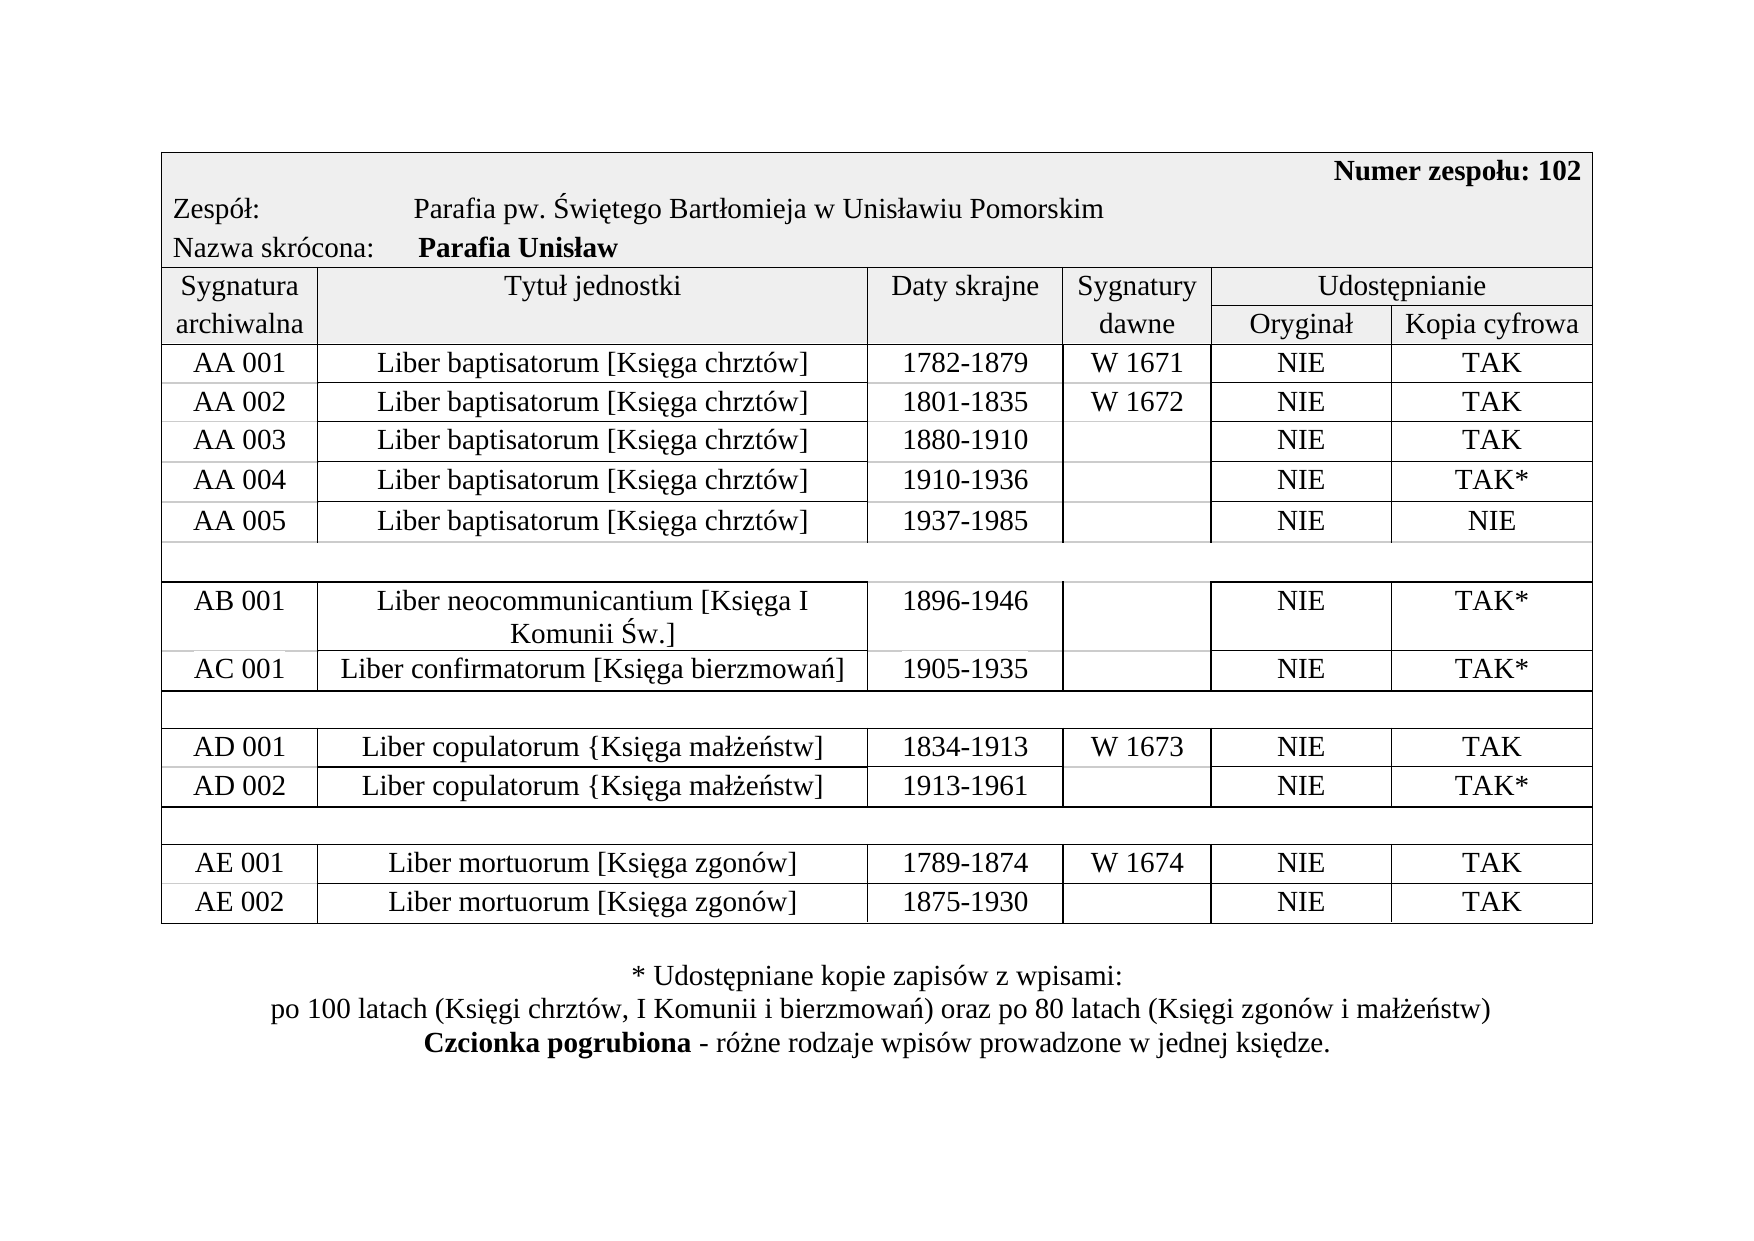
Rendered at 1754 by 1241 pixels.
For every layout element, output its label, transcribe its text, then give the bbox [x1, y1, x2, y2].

table_cell AC 001 [162, 652, 317, 690]
table_cell AD 001 [162, 729, 317, 766]
table_cell Sygnatura archiwalna [162, 268, 317, 343]
table_cell [1064, 422, 1210, 461]
table_cell NIE [1212, 462, 1391, 501]
table_cell Kopia cyfrowa [1392, 306, 1592, 343]
table_cell Liber copulatorum {Księga małżeństw] [318, 768, 867, 806]
table_cell Liber baptisatorum [Księga chrztów] [318, 502, 867, 541]
table_cell Liber mortuorum [Księga zgonów] [318, 884, 867, 922]
table_cell 1896-1946 [868, 583, 1062, 650]
table_cell AE 001 [162, 845, 317, 882]
table_cell [162, 692, 1592, 727]
table_cell NIE [1212, 345, 1391, 382]
table_cell TAK* [1392, 462, 1592, 501]
table_cell 1801-1835 [868, 384, 1062, 421]
table_cell Sygnatury dawne [1063, 268, 1211, 343]
table_cell Liber baptisatorum [Księga chrztów] [318, 422, 867, 461]
table_cell W 1673 [1064, 729, 1210, 766]
table_cell Liber baptisatorum [Księga chrztów] [318, 345, 867, 382]
text * Udostępniane kopie zapisów z wpisami: [118, 958, 1636, 991]
table_cell Udostępnianie [1212, 268, 1592, 305]
table_cell TAK [1392, 729, 1592, 766]
table_cell Tytuł jednostki [318, 268, 867, 343]
table_cell TAK [1392, 884, 1592, 922]
table_cell 1880-1910 [868, 422, 1062, 461]
table_cell 1937-1985 [868, 503, 1062, 541]
table_cell Liber mortuorum [Księga zgonów] [318, 845, 867, 882]
table_cell 1789-1874 [868, 845, 1062, 882]
table_cell TAK [1392, 383, 1592, 421]
table_cell TAK* [1392, 651, 1592, 690]
table_cell NIE [1212, 651, 1391, 690]
table_cell Liber baptisatorum [Księga chrztów] [318, 383, 867, 421]
table_cell NIE [1212, 884, 1391, 922]
table_cell 1905-1935 [868, 652, 1062, 690]
table_header Numer zespołu: 102 Zespół: Parafia pw. Świętego Bartłomieja w Unisławiu Pomorskim Nazwa skrócona: Parafia Unisław [162, 153, 1592, 267]
table_cell 1910-1936 [868, 463, 1062, 501]
table_cell AD 002 [162, 768, 317, 806]
table_cell AA 001 [162, 345, 317, 382]
table_cell AA 004 [162, 463, 317, 501]
table_cell Liber baptisatorum [Księga chrztów] [318, 462, 867, 501]
table_cell AB 001 [162, 583, 317, 650]
table_cell [1064, 583, 1210, 650]
table_cell TAK* [1392, 767, 1592, 806]
text Czcionka pogrubiona - różne rodzaje wpisów prowadzone w jednej księdze. [118, 1025, 1636, 1058]
table_cell NIE [1212, 502, 1391, 541]
table_cell AA 005 [162, 503, 317, 541]
table_cell Liber confirmatorum [Księga bierzmowań] [318, 651, 867, 690]
table_cell 1782-1879 [868, 345, 1062, 382]
table_cell W 1671 [1064, 345, 1210, 382]
table_cell Oryginał [1212, 306, 1391, 343]
table_cell NIE [1212, 767, 1391, 806]
text po 100 latach (Księgi chrztów, I Komunii i bierzmowań) oraz po 80 latach (Księgi zgonów i małżeństw) [118, 991, 1636, 1025]
table_cell NIE [1212, 583, 1391, 650]
table_cell AA 003 [162, 422, 317, 461]
table_cell [1064, 652, 1210, 690]
table_cell TAK [1392, 422, 1592, 461]
table_cell NIE [1212, 845, 1391, 882]
table_cell W 1674 [1064, 845, 1210, 882]
table_cell Liber copulatorum {Księga małżeństw] [318, 729, 867, 766]
table_cell [1064, 768, 1210, 806]
table_cell 1875-1930 [868, 884, 1062, 922]
table_cell W 1672 [1064, 384, 1210, 421]
table_cell NIE [1212, 422, 1391, 461]
table_cell [1064, 503, 1210, 541]
table_cell Liber neocommunicantium [Księga I Komunii Św.] [318, 583, 510, 650]
table_cell NIE [1212, 383, 1391, 421]
table_cell 1913-1961 [868, 767, 1062, 806]
table_cell [162, 543, 1592, 581]
table_cell [162, 808, 1592, 844]
table_cell TAK* [1392, 583, 1592, 650]
table_cell AE 002 [162, 884, 317, 922]
table_cell NIE [1392, 502, 1592, 541]
table_cell NIE [1212, 729, 1391, 766]
table_cell 1834-1913 [868, 729, 1062, 766]
table_cell TAK [1392, 345, 1592, 382]
table_cell Daty skrajne [868, 268, 1062, 343]
table_cell [1064, 463, 1210, 501]
table_cell TAK [1392, 845, 1592, 882]
table_cell [1064, 884, 1210, 922]
table_cell AA 002 [162, 384, 317, 421]
table_cell Liber neocommunicantium [Księga I Komunii Św.] [675, 583, 867, 650]
